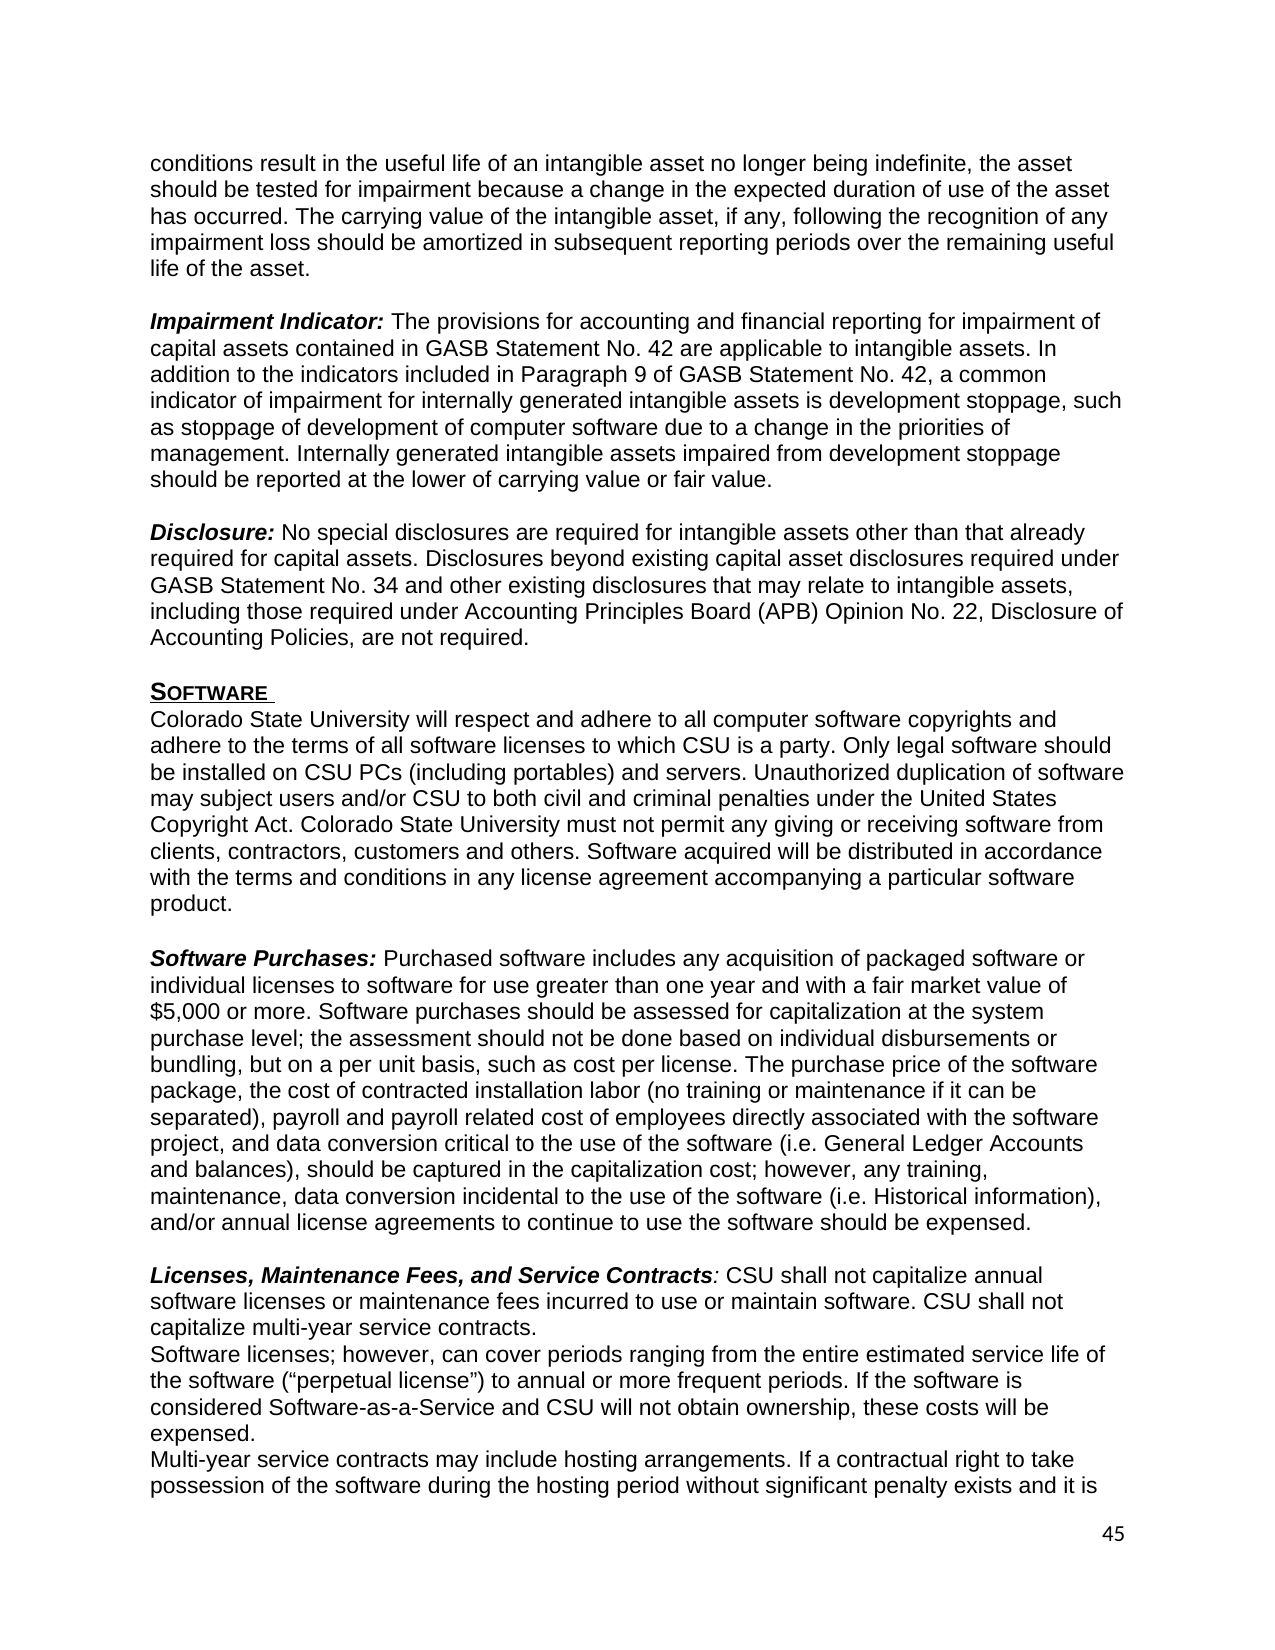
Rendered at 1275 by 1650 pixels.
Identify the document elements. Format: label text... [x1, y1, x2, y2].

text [150, 150, 1125, 282]
text Disclosure: No special disclosures are required for intangible assets other than that already required for capital assets. Disclosures beyond existing capital asset disclosures required under GASB Statement No. 34 and other existing disclosures that may relate to intangible assets, including those required under Accounting Principles Board (APB) Opinion No. 22, Disclosure of Accounting Policies, are not required. [150, 519, 1125, 651]
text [150, 1446, 1125, 1499]
text Impairment Indicator: The provisions for accounting and financial reporting for impairment of capital assets contained in GASB Statement No. 42 are applicable to intangible assets. In addition to the indicators included in Paragraph 9 of GASB Statement No. 42, a common indicator of impairment for internally generated intangible assets is development stoppage, such as stoppage of development of computer software due to a change in the priorities of management. Internally generated intangible assets impaired from development stoppage should be reported at the lower of carrying value or fair value. [150, 308, 1125, 493]
text Colorado State University will respect and adhere to all computer software copyrights and adhere to the terms of all software licenses to which CSU is a party. Only legal software should be installed on CSU PCs (including portables) and servers. Unauthorized duplication of software may subject users and/or CSU to both civil and criminal penalties under the United States Copyright Act. Colorado State University must not permit any giving or receiving software from clients, contractors, customers and others. Software acquired will be distributed in accordance with the terms and conditions in any license agreement accompanying a particular software product. [150, 706, 1125, 917]
text Software licenses; however, can cover periods ranging from the entire estimated service life of the software (“perpetual license”) to annual or more frequent periods. If the software is considered Software-as-a-Service and CSU will not obtain ownership, these costs will be expensed. [150, 1341, 1125, 1446]
text Software [150, 677, 1125, 706]
text Software Purchases: Purchased software includes any acquisition of packaged software or individual licenses to software for use greater than one year and with a fair market value of $5,000 or more. Software purchases should be assessed for capitalization at the system purchase level; the assessment should not be done based on individual disbursements or bundling, but on a per unit basis, such as cost per license. The purchase price of the software package, the cost of contracted installation labor (no training or maintenance if it can be separated), payroll and payroll related cost of employees directly associated with the software project, and data conversion critical to the use of the software (i.e. General Ledger Accounts and balances), should be captured in the capitalization cost; however, any training, maintenance, data conversion incidental to the use of the software (i.e. Historical information), and/or annual license agreements to continue to use the software should be expensed. [150, 945, 1125, 1235]
text Licenses, Maintenance Fees, and Service Contracts: CSU shall not capitalize annual software licenses or maintenance fees incurred to use or maintain software. CSU shall not capitalize multi-year service contracts. [150, 1262, 1125, 1341]
